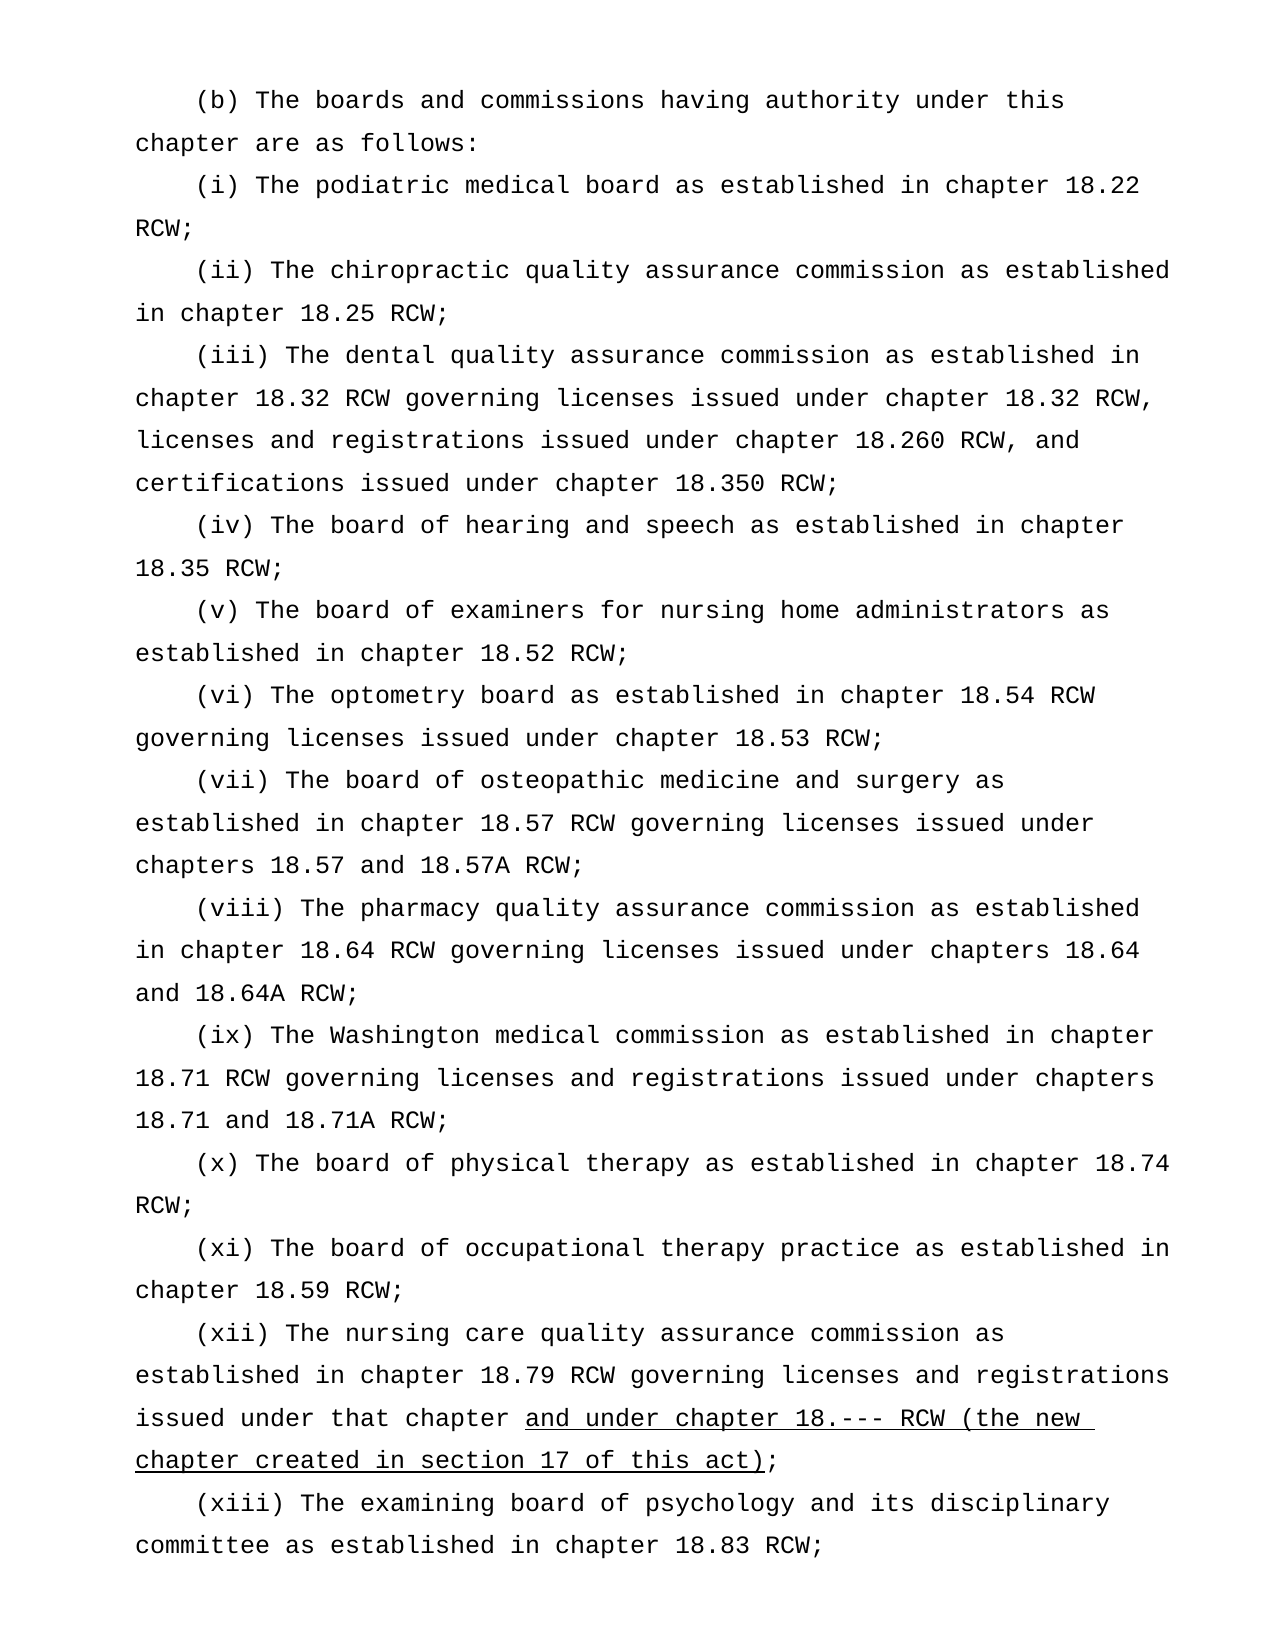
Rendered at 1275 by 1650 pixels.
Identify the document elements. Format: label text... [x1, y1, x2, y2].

text (iv) The board of hearing and speech as established in chapter 18.35 RCW; [135, 500, 1170, 585]
text (iii) The dental quality assurance commission as established in chapter 18.32 RCW governing licenses issued under chapter 18.32 RCW, licenses and registrations issued under chapter 18.260 RCW, and certifications issued under chapter 18.350 RCW; [135, 330, 1170, 500]
text (i) The podiatric medical board as established in chapter 18.22 RCW; [135, 160, 1170, 245]
text (xii) The nursing care quality assurance commission as established in chapter 18.79 RCW governing licenses and registrations issued under that chapter and under chapter 18.--- RCW (the new chapter created in section 17 of this act); [135, 1307, 1170, 1477]
text (ix) The Washington medical commission as established in chapter 18.71 RCW governing licenses and registrations issued under chapters 18.71 and 18.71A RCW; [135, 1010, 1170, 1137]
text (viii) The pharmacy quality assurance commission as established in chapter 18.64 RCW governing licenses issued under chapters 18.64 and 18.64A RCW; [135, 882, 1170, 1010]
text (vii) The board of osteopathic medicine and surgery as established in chapter 18.57 RCW governing licenses issued under chapters 18.57 and 18.57A RCW; [135, 755, 1170, 882]
text (ii) The chiropractic quality assurance commission as established in chapter 18.25 RCW; [135, 245, 1170, 330]
text (xiii) The examining board of psychology and its disciplinary committee as established in chapter 18.83 RCW; [135, 1477, 1170, 1562]
text (xi) The board of occupational therapy practice as established in chapter 18.59 RCW; [135, 1222, 1170, 1307]
text (v) The board of examiners for nursing home administrators as established in chapter 18.52 RCW; [135, 585, 1170, 670]
text (x) The board of physical therapy as established in chapter 18.74 RCW; [135, 1137, 1170, 1222]
text (b) The boards and commissions having authority under this chapter are as follows: [135, 75, 1170, 160]
text (vi) The optometry board as established in chapter 18.54 RCW governing licenses issued under chapter 18.53 RCW; [135, 670, 1170, 755]
